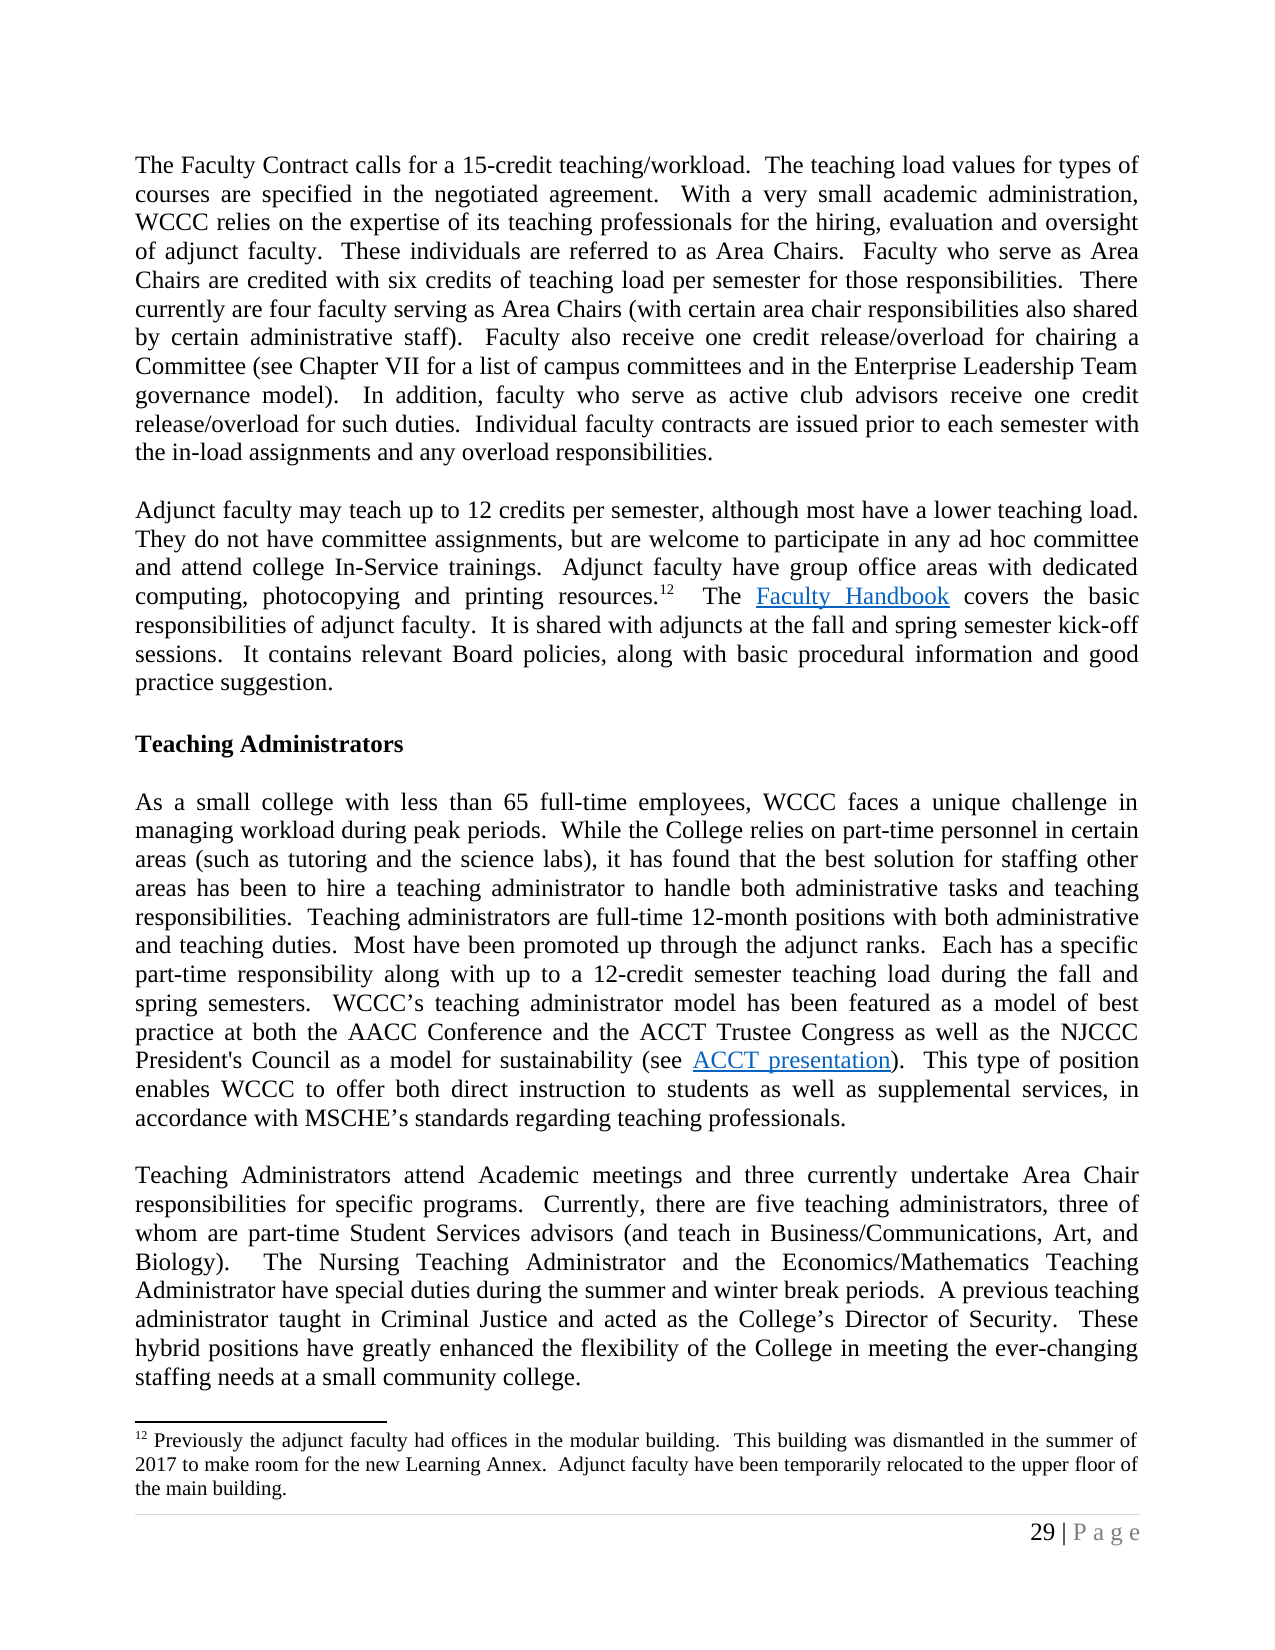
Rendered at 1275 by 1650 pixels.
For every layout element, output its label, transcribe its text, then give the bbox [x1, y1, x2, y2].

text As a small college with less than 65 full-time employees, WCCC faces a unique challenge in managing workload during peak periods. While the College relies on part-time personnel in certain areas (such as tutoring and the science labs), it has found that the best solution for staffing other areas has been to hire a teaching administrator to handle both administrative tasks and teaching responsibilities. Teaching administrators are full-time 12-month positions with both administrative and teaching duties. Most have been promoted up through the adjunct ranks. Each has a specific part-time responsibility along with up to a 12-credit semester teaching load during the fall and spring semesters. WCCC’s teaching administrator model has been featured as a model of best practice at both the AACC Conference and the ACCT Trustee Congress as well as the NJCCC President's Council as a model for sustainability (see ACCT presentation). This type of position enables WCCC to offer both direct instruction to students as well as supplemental services, in accordance with MSCHE’s standards regarding teaching professionals. [135, 787, 1140, 1132]
text Adjunct faculty may teach up to 12 credits per semester, although most have a lower teaching load. They do not have committee assignments, but are welcome to participate in any ad hoc committee and attend college In-Service trainings. Adjunct faculty have group office areas with dedicated computing, photocopying and printing resources. The Faculty Handbook covers the basic responsibilities of adjunct faculty. It is shared with adjuncts at the fall and spring semester kick-off sessions. It contains relevant Board policies, along with basic procedural information and good practice suggestion. [135, 495, 1140, 696]
text Teaching Administrators attend Academic meetings and three currently undertake Area Chair responsibilities for specific programs. Currently, there are five teaching administrators, three of whom are part-time Student Services advisors (and teach in Business/Communications, Art, and Biology). The Nursing Teaching Administrator and the Economics/Mathematics Teaching Administrator have special duties during the summer and winter break periods. A previous teaching administrator taught in Criminal Justice and acted as the College’s Director of Security. These hybrid positions have greatly enhanced the flexibility of the College in meeting the ever-changing staffing needs at a small community college. [135, 1160, 1140, 1390]
text The Faculty Contract calls for a 15-credit teaching/workload. The teaching load values for types of courses are specified in the negotiated agreement. With a very small academic administration, WCCC relies on the expertise of its teaching professionals for the hiring, evaluation and oversight of adjunct faculty. These individuals are referred to as Area Chairs. Faculty who serve as Area Chairs are credited with six credits of teaching load per semester for those responsibilities. There currently are four faculty serving as Area Chairs (with certain area chair responsibilities also shared by certain administrative staff). Faculty also receive one credit release/overload for chairing a Committee (see Chapter VII for a list of campus committees and in the Enterprise Leadership Team governance model). In addition, faculty who serve as active club advisors receive one credit release/overload for such duties. Individual faculty contracts are issued prior to each semester with the in-load assignments and any overload responsibilities. [135, 150, 1140, 466]
subtitle Teaching Administrators [135, 729, 1140, 758]
